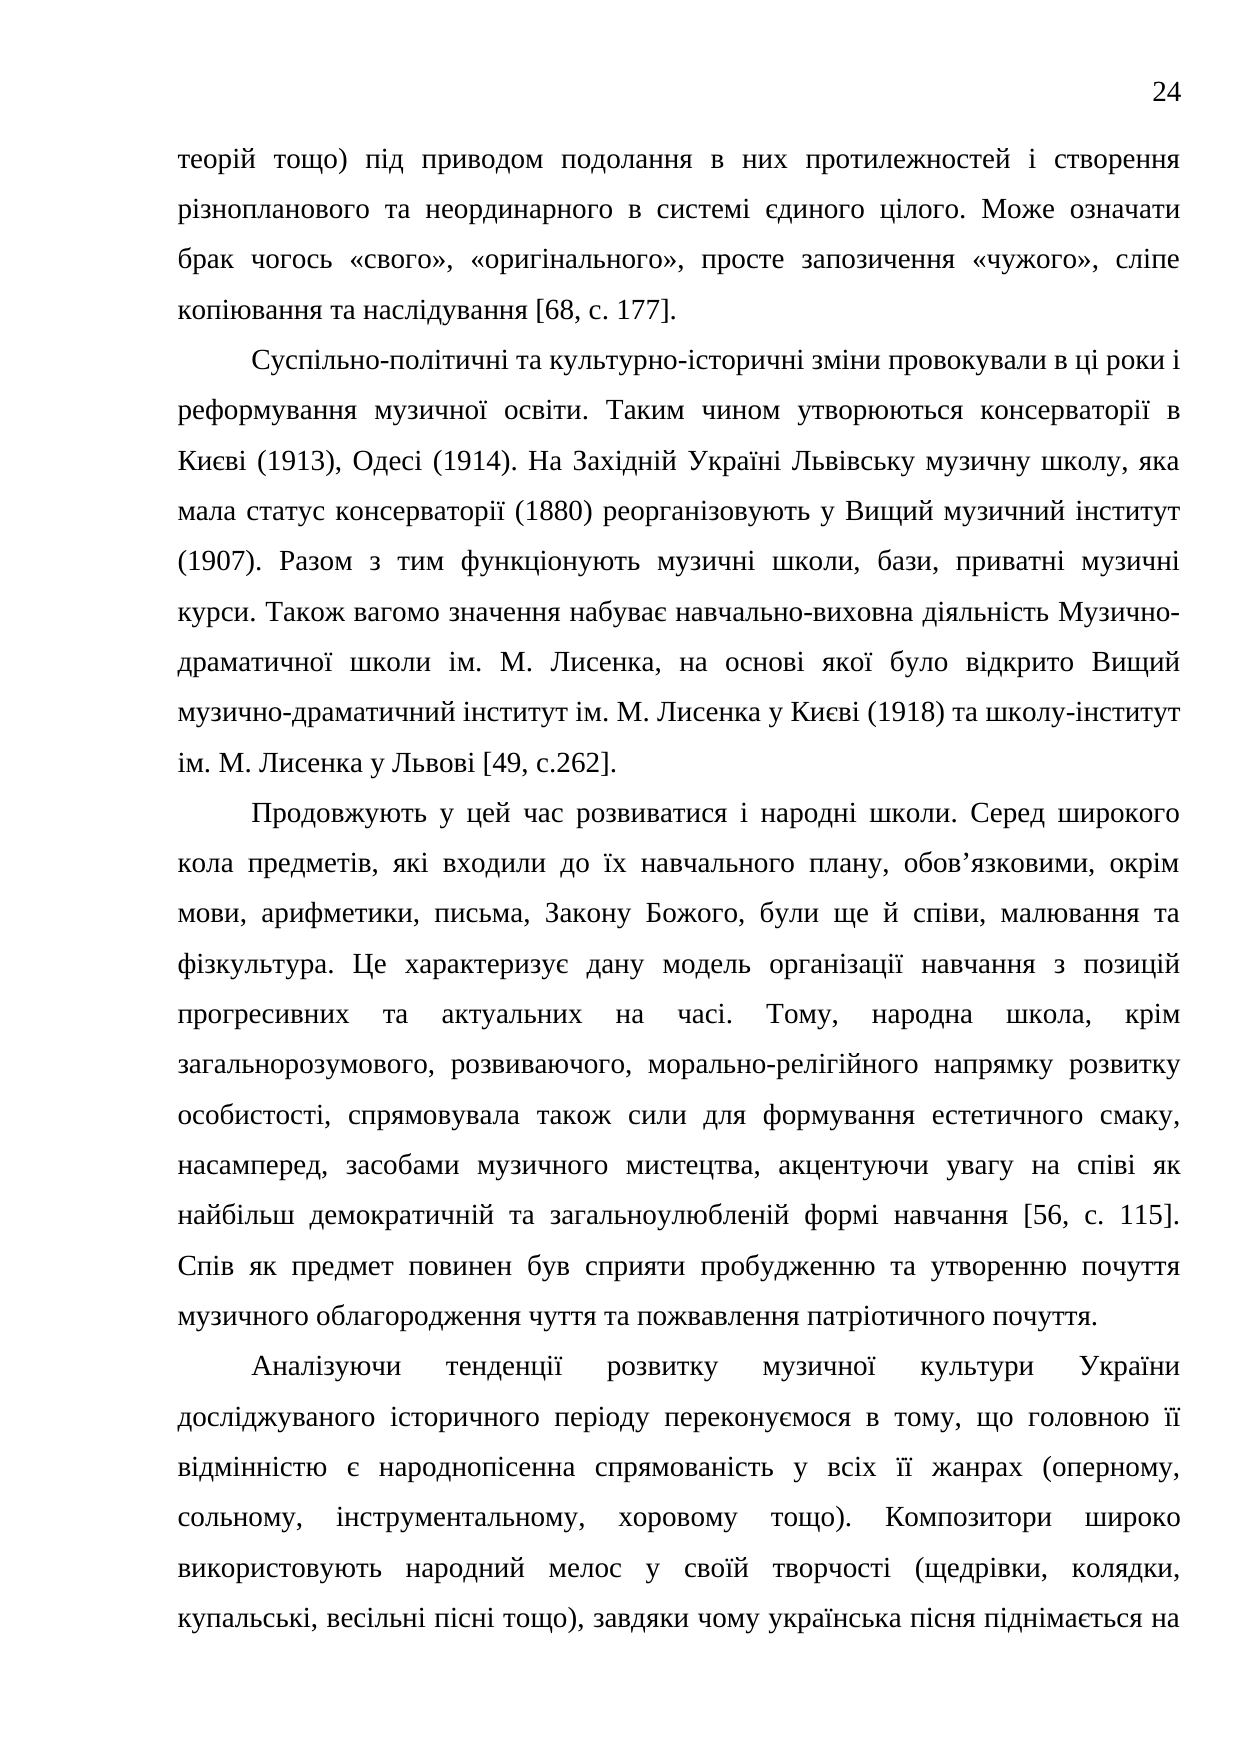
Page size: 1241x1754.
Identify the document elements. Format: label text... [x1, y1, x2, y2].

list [177, 1348, 1181, 1633]
list Суспільно-політичні та культурно-історичні зміни провокували в ці роки і реформування музичної освіти. Таким чином утворюються консерваторії в Києві (1913), Одесі (1914). На Західній Україні Львівську музичну школу, яка мала статус консерваторії (1880) реорганізовують у Вищий музичний інститут (1907). Разом з тим функціонують музичні школи, бази, приватні музичні курси. Також вагомо значення набуває навчально-виховна діяльність Музично-драматичної школи ім. М. Лисенка, на основі якої було відкрито Вищий музично-драматичний інститут ім. М. Лисенка у Києві (1918) та школу-інститут ім. М. Лисенка у Львові [49, с.262]. [177, 342, 1181, 778]
list Продовжують у цей час розвиватися і народні школи. Серед широкого кола предметів, які входили до їх навчального плану, обов’язковими, окрім мови, арифметики, письма, Закону Божого, були ще й співи, малювання та фізкультура. Це характеризує дану модель організації навчання з позицій прогресивних та актуальних на часі. Тому, народна школа, крім загальнорозумового, розвиваючого, морально-релігійного напрямку розвитку особистості, спрямовувала також сили для формування естетичного смаку, насамперед, засобами музичного мистецтва, акцентуючи увагу на співі як найбільш демократичній та загальноулюбленій формі навчання [56, с. 115]. Спів як предмет повинен був сприяти пробудженню та утворенню почуття музичного облагородження чуття та пожвавлення патріотичного почуття. [177, 795, 1181, 1332]
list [177, 141, 1181, 325]
